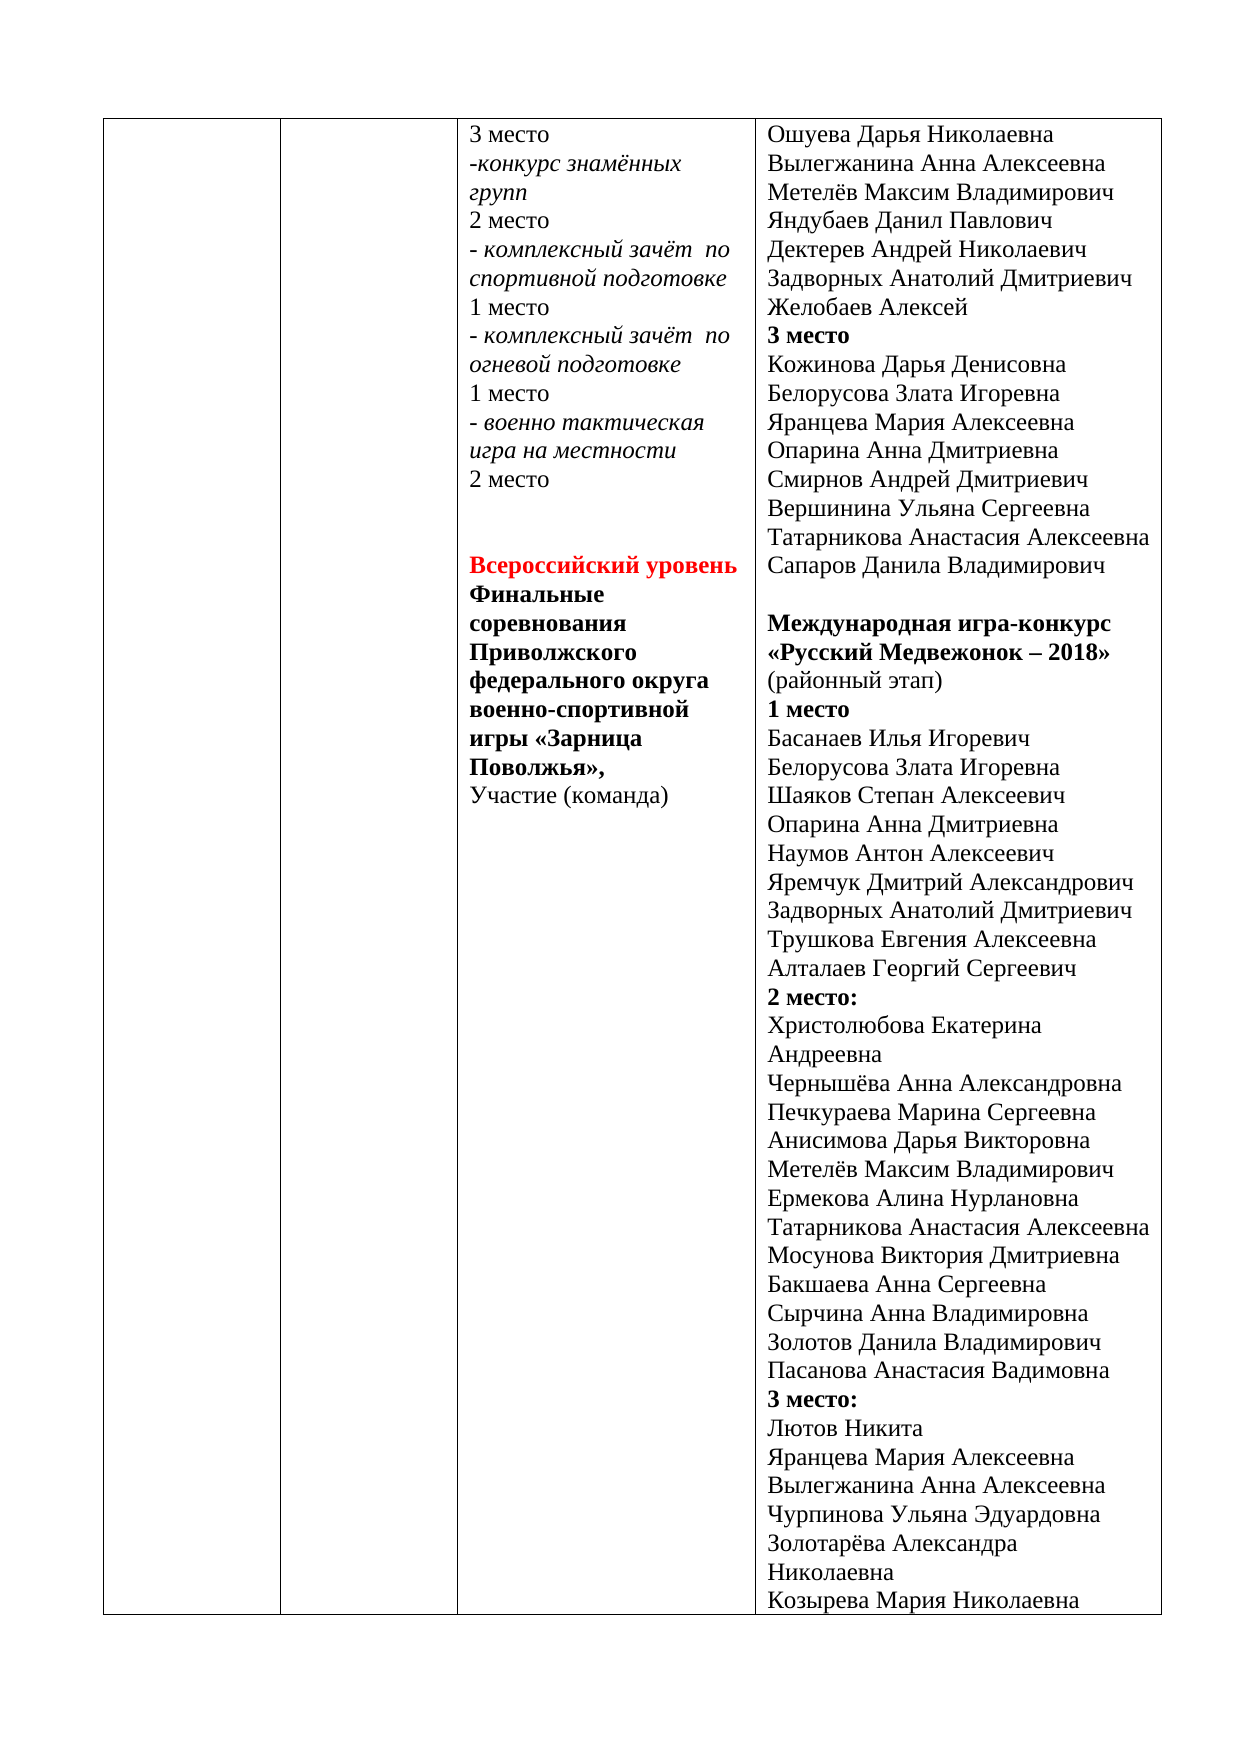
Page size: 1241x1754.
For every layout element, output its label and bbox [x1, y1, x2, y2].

table_cell [458, 119, 755, 1614]
table_cell [281, 119, 457, 1614]
table_cell [104, 119, 280, 1614]
table_cell [756, 119, 1161, 1614]
